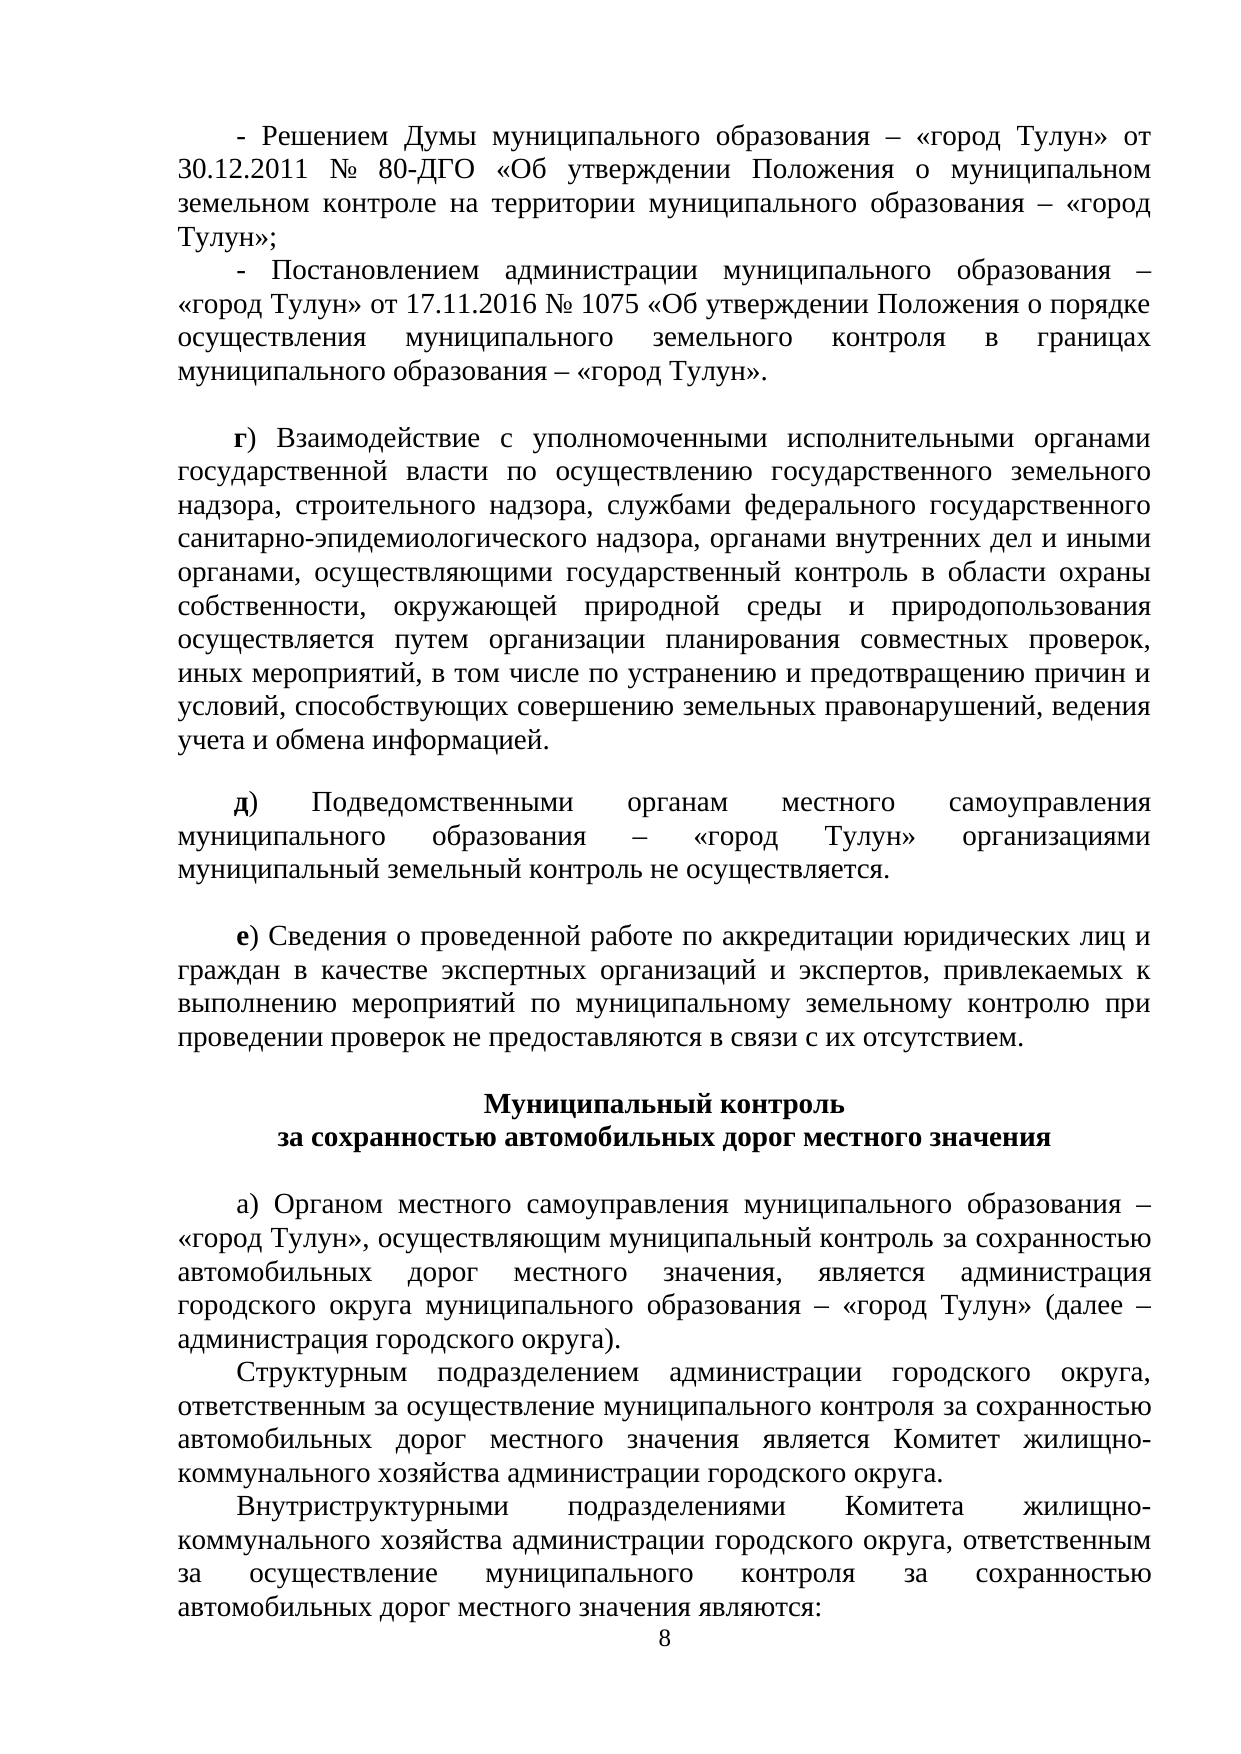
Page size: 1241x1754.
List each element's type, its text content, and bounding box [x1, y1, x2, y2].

text - Решением Думы муниципального образования – «город Тулун» от 30.12.2011 № 80-ДГО «Об утверждении Положения о муниципальном земельном контроле на территории муниципального образования – «город Тулун»; [177, 118, 1152, 252]
text Структурным подразделением администрации городского округа, ответственным за осуществление муниципального контроля за сохранностью автомобильных дорог местного значения является Комитет жилищно-коммунального хозяйства администрации городского округа. [177, 1354, 1152, 1488]
text - Постановлением администрации муниципального образования – «город Тулун» от 17.11.2016 № 1075 «Об утверждении Положения о порядке осуществления муниципального земельного контроля в границах муниципального образования – «город Тулун». [177, 252, 1152, 386]
text г) Взаимодействие с уполномоченными исполнительными органами государственной власти по осуществлению государственного земельного надзора, строительного надзора, службами федерального государственного санитарно-эпидемиологического надзора, органами внутренних дел и иными органами, осуществляющими государственный контроль в области охраны собственности, окружающей природной среды и природопользования осуществляется путем организации планирования совместных проверок, иных мероприятий, в том числе по устранению и предотвращению причин и условий, способствующих совершению земельных правонарушений, ведения учета и обмена информацией. [177, 420, 1152, 755]
text е) Сведения о проведенной работе по аккредитации юридических лиц и граждан в качестве экспертных организаций и экспертов, привлекаемых к выполнению мероприятий по муниципальному земельному контролю при проведении проверок не предоставляются в связи с их отсутствием. [177, 918, 1152, 1052]
text Внутриструктурными подразделениями Комитета жилищно-коммунального хозяйства администрации городского округа, ответственным за осуществление муниципального контроля за сохранностью автомобильных дорог местного значения являются: [177, 1488, 1152, 1623]
text за сохранностью автомобильных дорог местного значения [177, 1119, 1152, 1153]
text а) Органом местного самоуправления муниципального образования – «город Тулун», осуществляющим муниципальный контроль за сохранностью автомобильных дорог местного значения, является администрация городского округа муниципального образования – «город Тулун» (далее – администрация городского округа). [177, 1187, 1152, 1354]
text д) Подведомственными органам местного самоуправления муниципального образования – «город Тулун» организациями муниципальный земельный контроль не осуществляется. [177, 784, 1152, 885]
text Муниципальный контроль [177, 1086, 1152, 1119]
